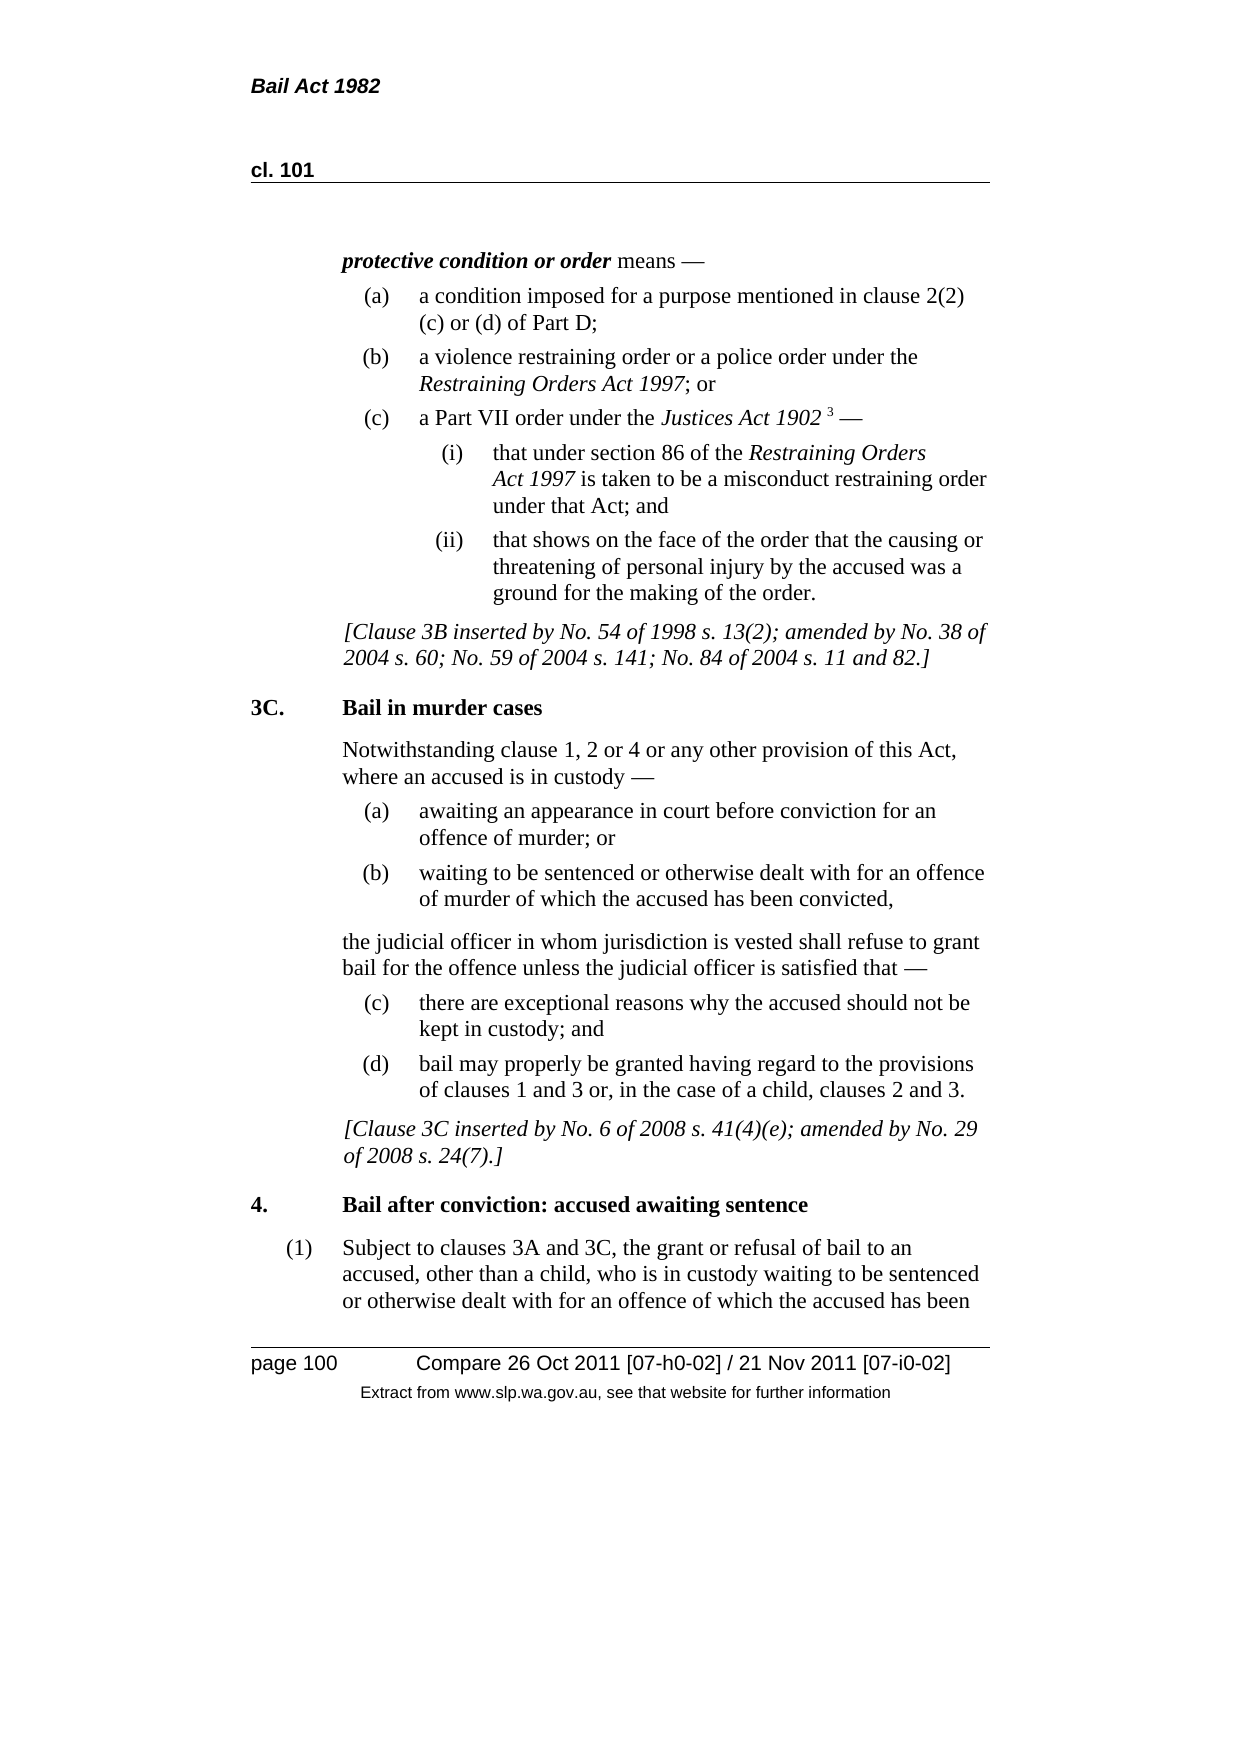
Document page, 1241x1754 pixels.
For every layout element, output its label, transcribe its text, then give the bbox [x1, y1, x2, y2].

text (ii) that shows on the face of the order that the causing or threatening of personal injury by the accused was a ground for the making of the order. [251, 526, 990, 605]
text (c) a Part VII order under the Justices Act 1902 3 — [251, 404, 990, 431]
text (i) that under section 86 of the Restraining Orders Act 1997 is taken to be a misconduct restraining order under that Act; and [251, 439, 990, 518]
text (c) there are exceptional reasons why the accused should not be kept in custody; and [251, 989, 990, 1042]
text (b) waiting to be sentenced or otherwise dealt with for an offence of murder of which the accused has been convicted, [251, 859, 990, 911]
text (d) bail may properly be granted having regard to the provisions of clauses 1 and 3 or, in the case of a child, clauses 2 and 3. [251, 1050, 990, 1103]
subtitle 3C. Bail in murder cases [251, 693, 990, 720]
text (b) a violence restraining order or a police order under the Restraining Orders Act 1997; or [251, 343, 990, 396]
text [Clause 3B inserted by No. 54 of 1998 s. 13(2); amended by No. 38 of 2004 s. 60; No. 59 of 2004 s. 141; No. 84 of 2004 s. 11 and 82.] [251, 618, 990, 671]
subtitle 4. Bail after conviction: accused awaiting sentence [251, 1191, 990, 1217]
text the judicial officer in whom jurisdiction is vested shall refuse to grant bail for the offence unless the judicial officer is satisfied that — [251, 928, 990, 981]
text Notwithstanding clause 1, 2 or 4 or any other provision of this Act, where an accused is in custody — [251, 737, 990, 789]
text [Clause 3C inserted by No. 6 of 2008 s. 41(4)(e); amended by No. 29 of 2008 s. 24(7).] [251, 1115, 990, 1168]
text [251, 1234, 990, 1313]
text protective condition or order means — [251, 247, 990, 274]
text (a) awaiting an appearance in court before conviction for an offence of murder; or [251, 798, 990, 850]
text (a) a condition imposed for a purpose mentioned in clause 2(2)(c) or (d) of Part D; [251, 282, 990, 335]
